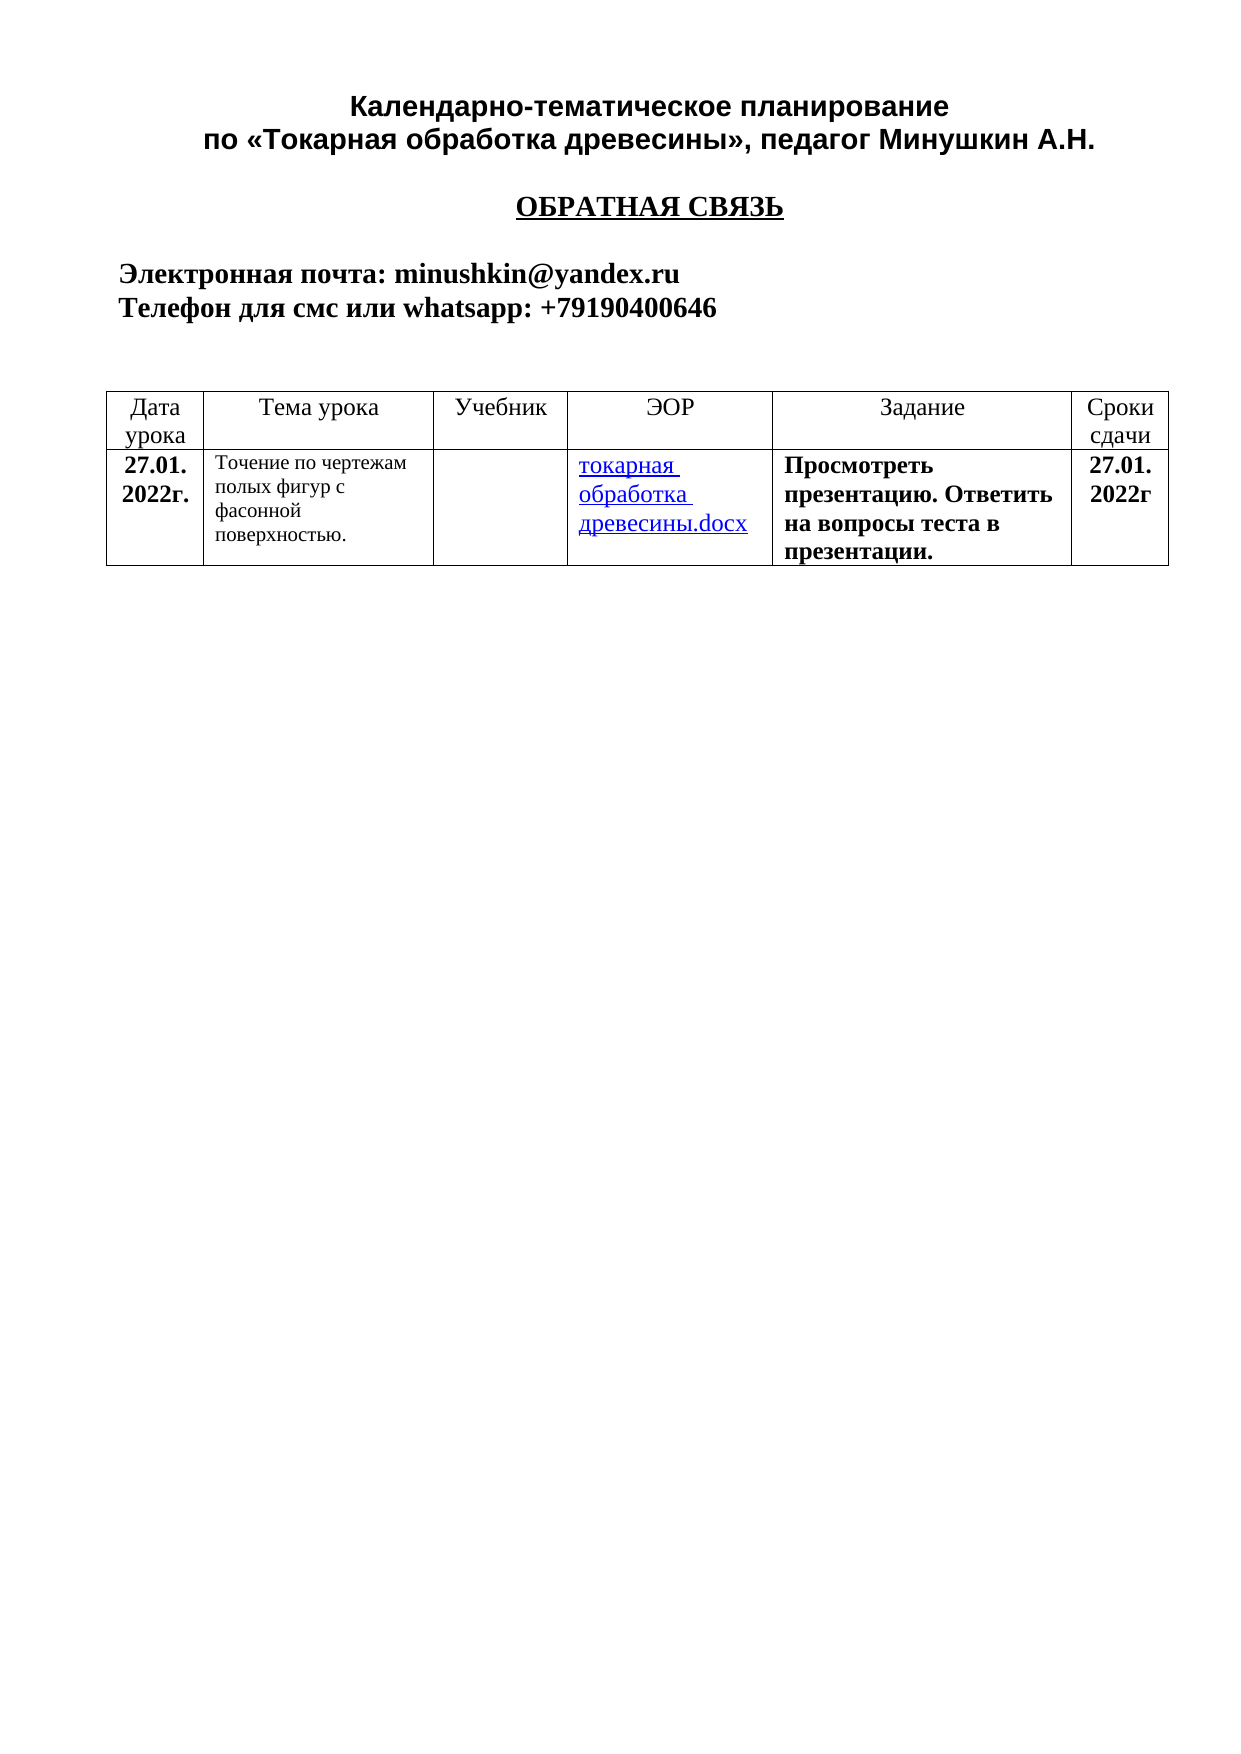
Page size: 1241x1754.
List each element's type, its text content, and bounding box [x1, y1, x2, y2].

table_header ЭОР [568, 392, 772, 449]
table_cell Просмотреть презентацию. Ответить на вопросы теста в презентации. [773, 450, 1071, 565]
table_header Сроки сдачи [1072, 392, 1168, 449]
table_cell 27.01. 2022г. [107, 450, 203, 565]
table_cell токарная обработка древесины.docx [568, 450, 772, 565]
table_cell 27.01. 2022г [1072, 450, 1168, 565]
text по «Токарная обработка древесины», педагог Минушкин А.Н. [118, 122, 1181, 156]
text Календарно-тематическое планирование [118, 89, 1181, 122]
table_cell [434, 450, 567, 565]
table_cell Точение по чертежам полых фигур с фасонной поверхностью. [204, 450, 433, 565]
text ОБРАТНАЯ СВЯЗЬ [118, 189, 1181, 223]
table_header Дата урока [107, 392, 203, 449]
table_header Тема урока [204, 392, 433, 449]
table_header Учебник [434, 392, 567, 449]
text Телефон для смс или whatsapp: +79190400646 [118, 290, 1181, 323]
text Электронная почта: minushkin@yandex.ru [118, 256, 1181, 290]
table_header Задание [773, 392, 1071, 449]
